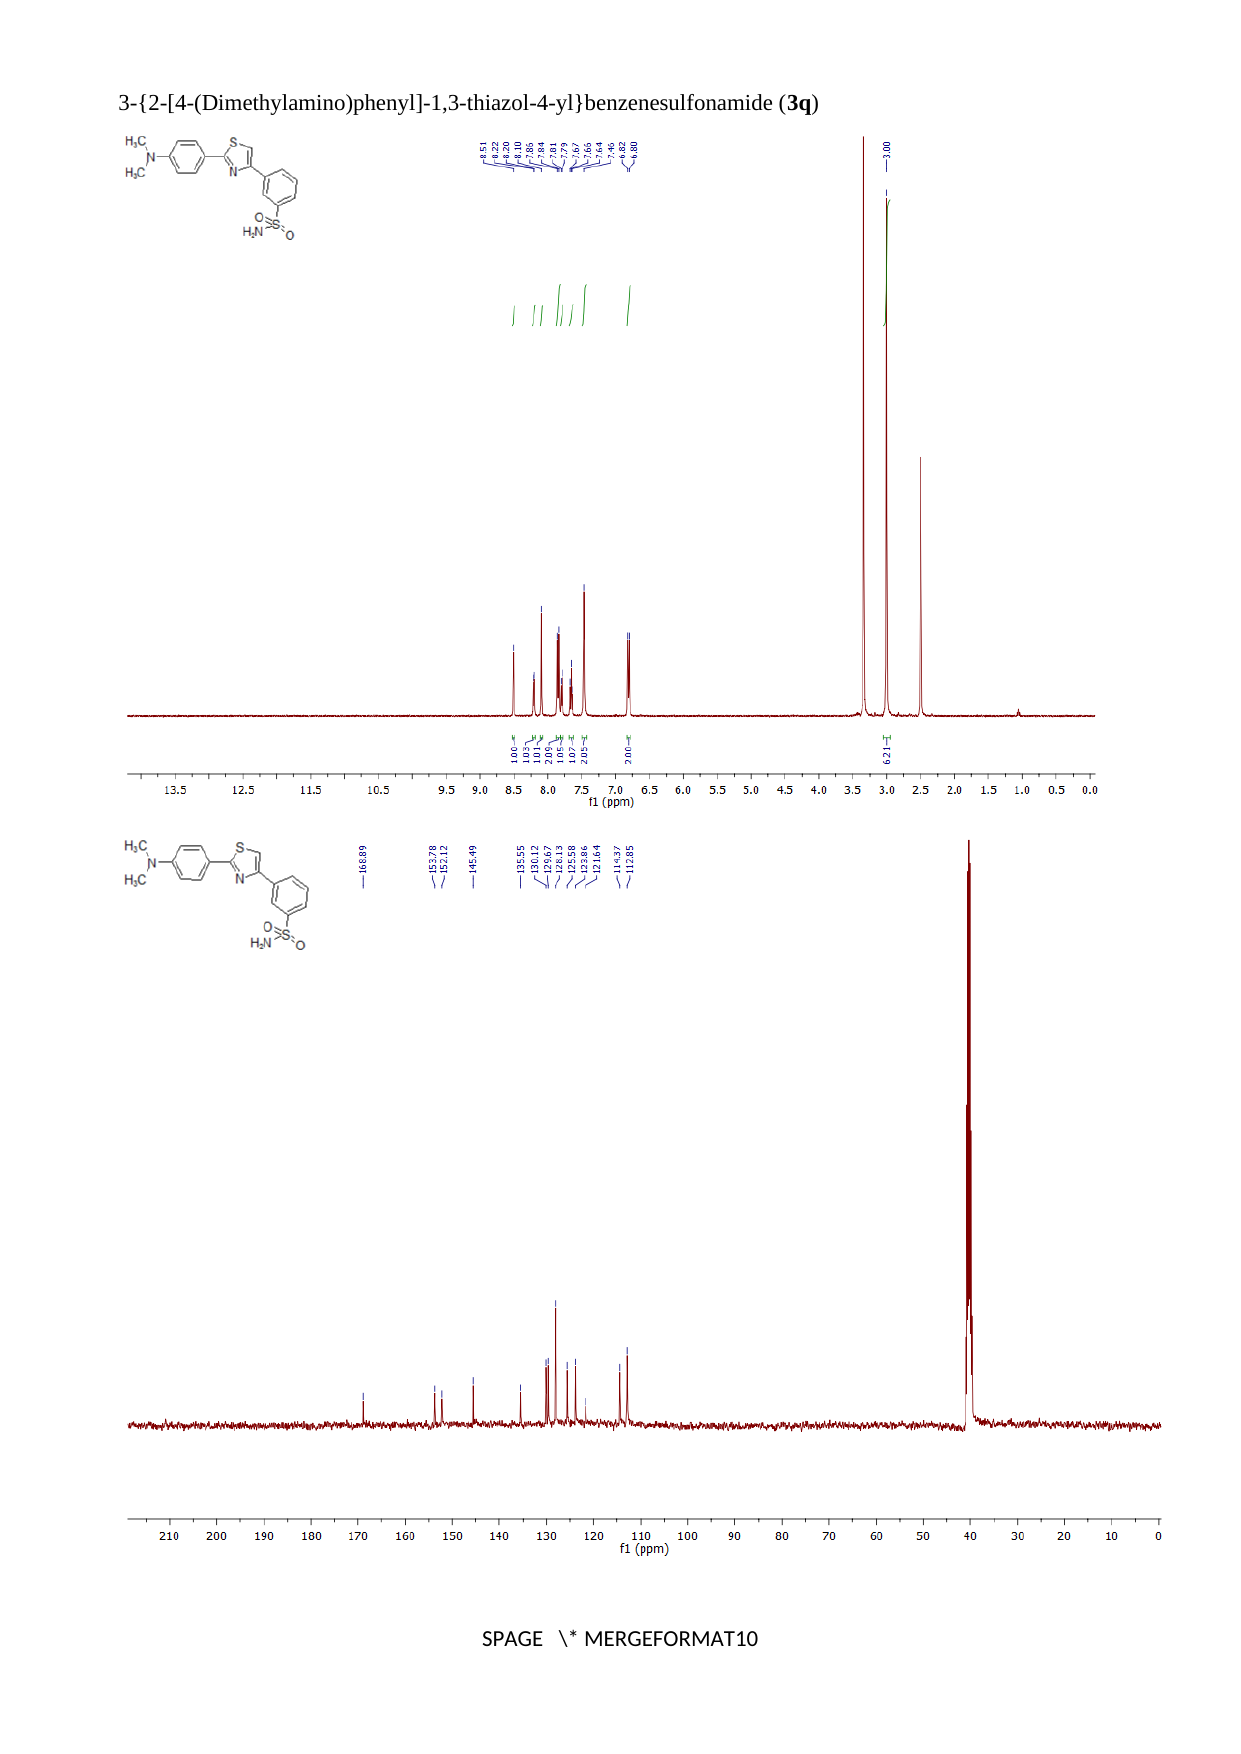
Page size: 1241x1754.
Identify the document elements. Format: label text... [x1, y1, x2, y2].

picture [118, 830, 1170, 1565]
picture [118, 128, 1104, 817]
text 3-{2-[4-(Dimethylamino)phenyl]-1,3-thiazol-4-yl}benzenesulfonamide (3q) [118, 88, 1122, 115]
